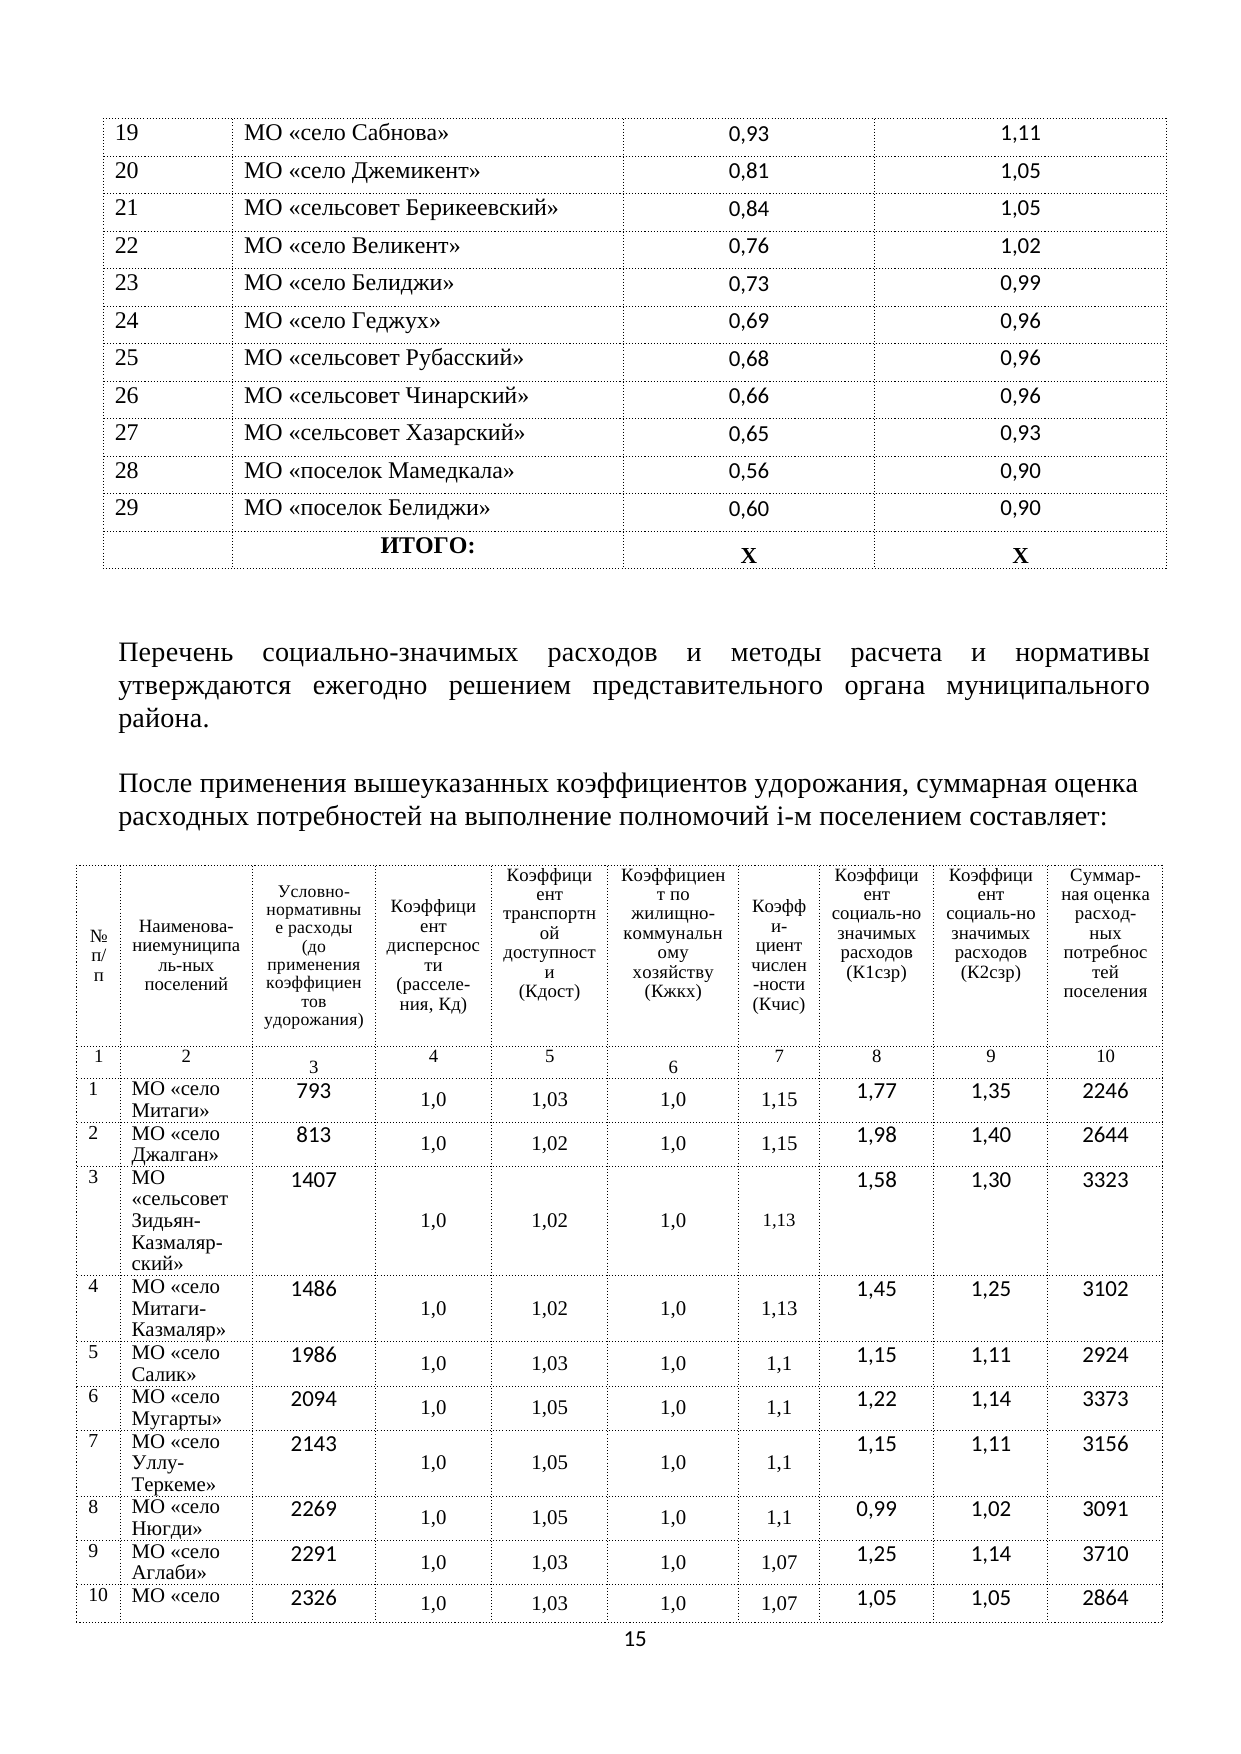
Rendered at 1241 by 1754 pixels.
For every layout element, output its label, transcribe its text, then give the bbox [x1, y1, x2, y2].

table_cell 1,0 [608, 1122, 738, 1166]
table_header Коэффициент транспортной доступности (Кдост) [491, 865, 607, 1046]
table_cell 1,0 [375, 1275, 491, 1341]
table_cell 2143 [252, 1430, 375, 1496]
table_cell 1,05 [491, 1496, 607, 1540]
table_cell 1,0 [375, 1078, 491, 1122]
table_cell 813 [252, 1122, 375, 1166]
table_header Наименова-ниемуниципаль-ных поселений [120, 865, 252, 1046]
table_cell 3091 [1048, 1496, 1163, 1540]
table_cell 1,0 [608, 1078, 738, 1122]
table_cell 1,02 [491, 1166, 607, 1275]
table_cell 1,15 [739, 1078, 819, 1122]
table_cell 4 [375, 1046, 491, 1077]
table_cell 22 [103, 231, 233, 268]
table_cell 2644 [1048, 1122, 1163, 1166]
table_cell 1,11 [874, 118, 1167, 156]
text Перечень социально-значимых расходов и методы расчета и нормативы утверждаются ежегодно решением представительного органа муниципального района. [118, 635, 1152, 733]
table_cell 2269 [252, 1496, 375, 1540]
table_cell 10 [1048, 1046, 1163, 1077]
table_cell 2 [77, 1122, 120, 1166]
table_cell 3 [77, 1166, 120, 1275]
table_cell 21 [103, 193, 233, 231]
table_cell 1,25 [934, 1275, 1048, 1341]
table_cell 1,05 [874, 193, 1167, 231]
table_cell 0,69 [623, 306, 874, 343]
table_cell МО «село Музаим» [120, 1584, 252, 1622]
table_cell 1 [77, 1046, 120, 1077]
table_cell 1,0 [608, 1275, 738, 1341]
table_cell 0,65 [623, 418, 874, 456]
table_cell 26 [103, 381, 233, 418]
table_cell 1,1 [739, 1496, 819, 1540]
table_cell 1,0 [375, 1341, 491, 1386]
table_cell 2 [120, 1046, 252, 1077]
table_cell 1,0 [375, 1584, 491, 1622]
table_cell МО «село Сабнова» [233, 118, 623, 156]
table_cell 2864 [1048, 1584, 1163, 1622]
table_cell 3 [252, 1046, 375, 1077]
table_cell 1,02 [934, 1496, 1048, 1540]
table_cell 1,0 [608, 1386, 738, 1430]
table_cell 1,22 [819, 1386, 934, 1430]
table_cell 0,73 [623, 268, 874, 306]
table_cell 0,90 [874, 456, 1167, 493]
table_cell МО «село Аглаби» [120, 1540, 252, 1584]
table_cell 3323 [1048, 1166, 1163, 1275]
table_cell [103, 531, 233, 568]
table_cell МО «село Нюгди» [120, 1496, 252, 1540]
table_header Коэффициент дисперсности (расселе-ния, Кд) [375, 865, 491, 1046]
table_cell МО «сельсовет Рубасский» [233, 343, 623, 381]
table_cell ИТОГО: [233, 531, 623, 568]
table_cell 1,40 [934, 1122, 1048, 1166]
table_cell 1,0 [375, 1122, 491, 1166]
table_cell Х [623, 531, 874, 568]
table_cell МО «село Митаги» [120, 1078, 252, 1122]
table_cell 1986 [252, 1341, 375, 1386]
table_cell 3710 [1048, 1540, 1163, 1584]
table_cell 2094 [252, 1386, 375, 1430]
table_cell МО «сельсовет Зидьян-Казмаляр-ский» [120, 1166, 252, 1275]
table_cell 1,07 [739, 1540, 819, 1584]
table_cell 1,0 [608, 1430, 738, 1496]
table_cell 0,96 [874, 306, 1167, 343]
table_cell 0,68 [623, 343, 874, 381]
table_cell МО «село Белиджи» [233, 268, 623, 306]
table_cell 19 [103, 118, 233, 156]
table_cell 0,93 [874, 418, 1167, 456]
table_cell 1,0 [375, 1540, 491, 1584]
table_cell 29 [103, 493, 233, 531]
table_cell 9 [934, 1046, 1048, 1077]
table_cell Х [874, 531, 1167, 568]
table_cell 2291 [252, 1540, 375, 1584]
table_cell МО «сельсовет Хазарский» [233, 418, 623, 456]
table_cell 9 [77, 1540, 120, 1584]
table_cell МО «село Джемикент» [233, 156, 623, 193]
table_header Условно-нормативные расходы (до применения коэффициентов удорожания) [252, 865, 375, 1046]
table_cell 3102 [1048, 1275, 1163, 1341]
table_cell 1,11 [934, 1430, 1048, 1496]
table_cell 7 [77, 1430, 120, 1496]
table_cell 27 [103, 418, 233, 456]
table_cell 1,03 [491, 1540, 607, 1584]
table_cell 0,66 [623, 381, 874, 418]
table_cell 1,98 [819, 1122, 934, 1166]
table_cell 1,07 [739, 1584, 819, 1622]
table_cell 1,11 [934, 1341, 1048, 1386]
table_cell 1,03 [491, 1584, 607, 1622]
table_cell 1,0 [608, 1584, 738, 1622]
table_cell МО «село Салик» [120, 1341, 252, 1386]
table_cell 1,15 [819, 1341, 934, 1386]
table_cell 0,90 [874, 493, 1167, 531]
table_cell 20 [103, 156, 233, 193]
table_cell 25 [103, 343, 233, 381]
table_cell МО «село Мугарты» [120, 1386, 252, 1430]
table_cell 1,02 [491, 1122, 607, 1166]
table_cell МО «сельсовет Чинарский» [233, 381, 623, 418]
text После применения вышеуказанных коэффициентов удорожания, суммарная оценка расходных потребностей на выполнение полномочий i-м поселением составляет: [118, 766, 1152, 832]
table_cell МО «село Джалган» [120, 1122, 252, 1166]
table_cell МО «село Митаги-Казмаляр» [120, 1275, 252, 1341]
table_cell 1,02 [874, 231, 1167, 268]
table_cell 8 [77, 1496, 120, 1540]
table_cell МО «село Геджух» [233, 306, 623, 343]
table_cell 1,05 [491, 1386, 607, 1430]
table_header Коэффи-циент числен-ности (Кчис) [739, 865, 819, 1046]
table_cell 0,76 [623, 231, 874, 268]
table_cell 0,99 [819, 1496, 934, 1540]
table_cell 0,56 [623, 456, 874, 493]
table_cell 1,05 [819, 1584, 934, 1622]
table_cell 5 [77, 1341, 120, 1386]
table_cell 1,14 [934, 1540, 1048, 1584]
table_cell 3373 [1048, 1386, 1163, 1430]
table_cell 0,96 [874, 381, 1167, 418]
table_cell МО «село Уллу-Теркеме» [120, 1430, 252, 1496]
table_cell 23 [103, 268, 233, 306]
table_cell 1486 [252, 1275, 375, 1341]
table_header Коэффициент социаль-но значимых расходов (К1сзр) [819, 865, 934, 1046]
table_cell 2326 [252, 1584, 375, 1622]
table_cell 1,0 [375, 1496, 491, 1540]
table_cell 1,05 [874, 156, 1167, 193]
table_cell 1,02 [491, 1275, 607, 1341]
table_cell 24 [103, 306, 233, 343]
table_cell 1,45 [819, 1275, 934, 1341]
table_cell 3156 [1048, 1430, 1163, 1496]
table_cell 1,05 [491, 1430, 607, 1496]
table_cell 1,35 [934, 1078, 1048, 1122]
table_cell 1,30 [934, 1166, 1048, 1275]
table_cell 1,77 [819, 1078, 934, 1122]
table_cell 6 [608, 1046, 738, 1077]
table_cell 28 [103, 456, 233, 493]
table_cell 1,0 [608, 1496, 738, 1540]
table_cell 1,1 [739, 1386, 819, 1430]
table_cell 0,84 [623, 193, 874, 231]
table_header Суммар-ная оценка расход-ных потребностей поселения [1048, 865, 1163, 1046]
table_cell 1,05 [934, 1584, 1048, 1622]
table_cell 1,14 [934, 1386, 1048, 1430]
table_cell 5 [491, 1046, 607, 1077]
table_cell 6 [77, 1386, 120, 1430]
table_cell 0,60 [623, 493, 874, 531]
table_cell 8 [819, 1046, 934, 1077]
table_cell 1 [77, 1078, 120, 1122]
table_cell 1,03 [491, 1078, 607, 1122]
table_cell 1,0 [608, 1540, 738, 1584]
table_cell МО «поселок Мамедкала» [233, 456, 623, 493]
table_cell МО «поселок Белиджи» [233, 493, 623, 531]
table_cell 4 [77, 1275, 120, 1341]
table_cell 2924 [1048, 1341, 1163, 1386]
table_cell МО «сельсовет Берикеевский» [233, 193, 623, 231]
table_cell 0,96 [874, 343, 1167, 381]
table_cell 1,25 [819, 1540, 934, 1584]
table_cell 0,81 [623, 156, 874, 193]
table_cell 1,0 [375, 1386, 491, 1430]
table_cell 2246 [1048, 1078, 1163, 1122]
table_cell 0,99 [874, 268, 1167, 306]
table_cell 1,15 [739, 1122, 819, 1166]
table_cell 1,58 [819, 1166, 934, 1275]
table_cell 1,0 [375, 1430, 491, 1496]
table_cell 10 [77, 1584, 120, 1622]
table_header № п/п [77, 865, 120, 1046]
table_header Коэффициент по жилищно-коммунальному хозяйству (Кжкх) [608, 865, 738, 1046]
table_cell МО «село Великент» [233, 231, 623, 268]
table_cell 1407 [252, 1166, 375, 1275]
table_cell 1,13 [739, 1166, 819, 1275]
table_cell 1,0 [375, 1166, 491, 1275]
table_cell 1,0 [608, 1166, 738, 1275]
table_cell 1,15 [819, 1430, 934, 1496]
table_header Коэффициент социаль-но значимых расходов (К2сзр) [934, 865, 1048, 1046]
table_cell 7 [739, 1046, 819, 1077]
table_cell 1,03 [491, 1341, 607, 1386]
table_cell 0,93 [623, 118, 874, 156]
table_cell 1,13 [739, 1275, 819, 1341]
table_cell 793 [252, 1078, 375, 1122]
table_cell 1,1 [739, 1341, 819, 1386]
table_cell 1,1 [739, 1430, 819, 1496]
table_cell 1,0 [608, 1341, 738, 1386]
